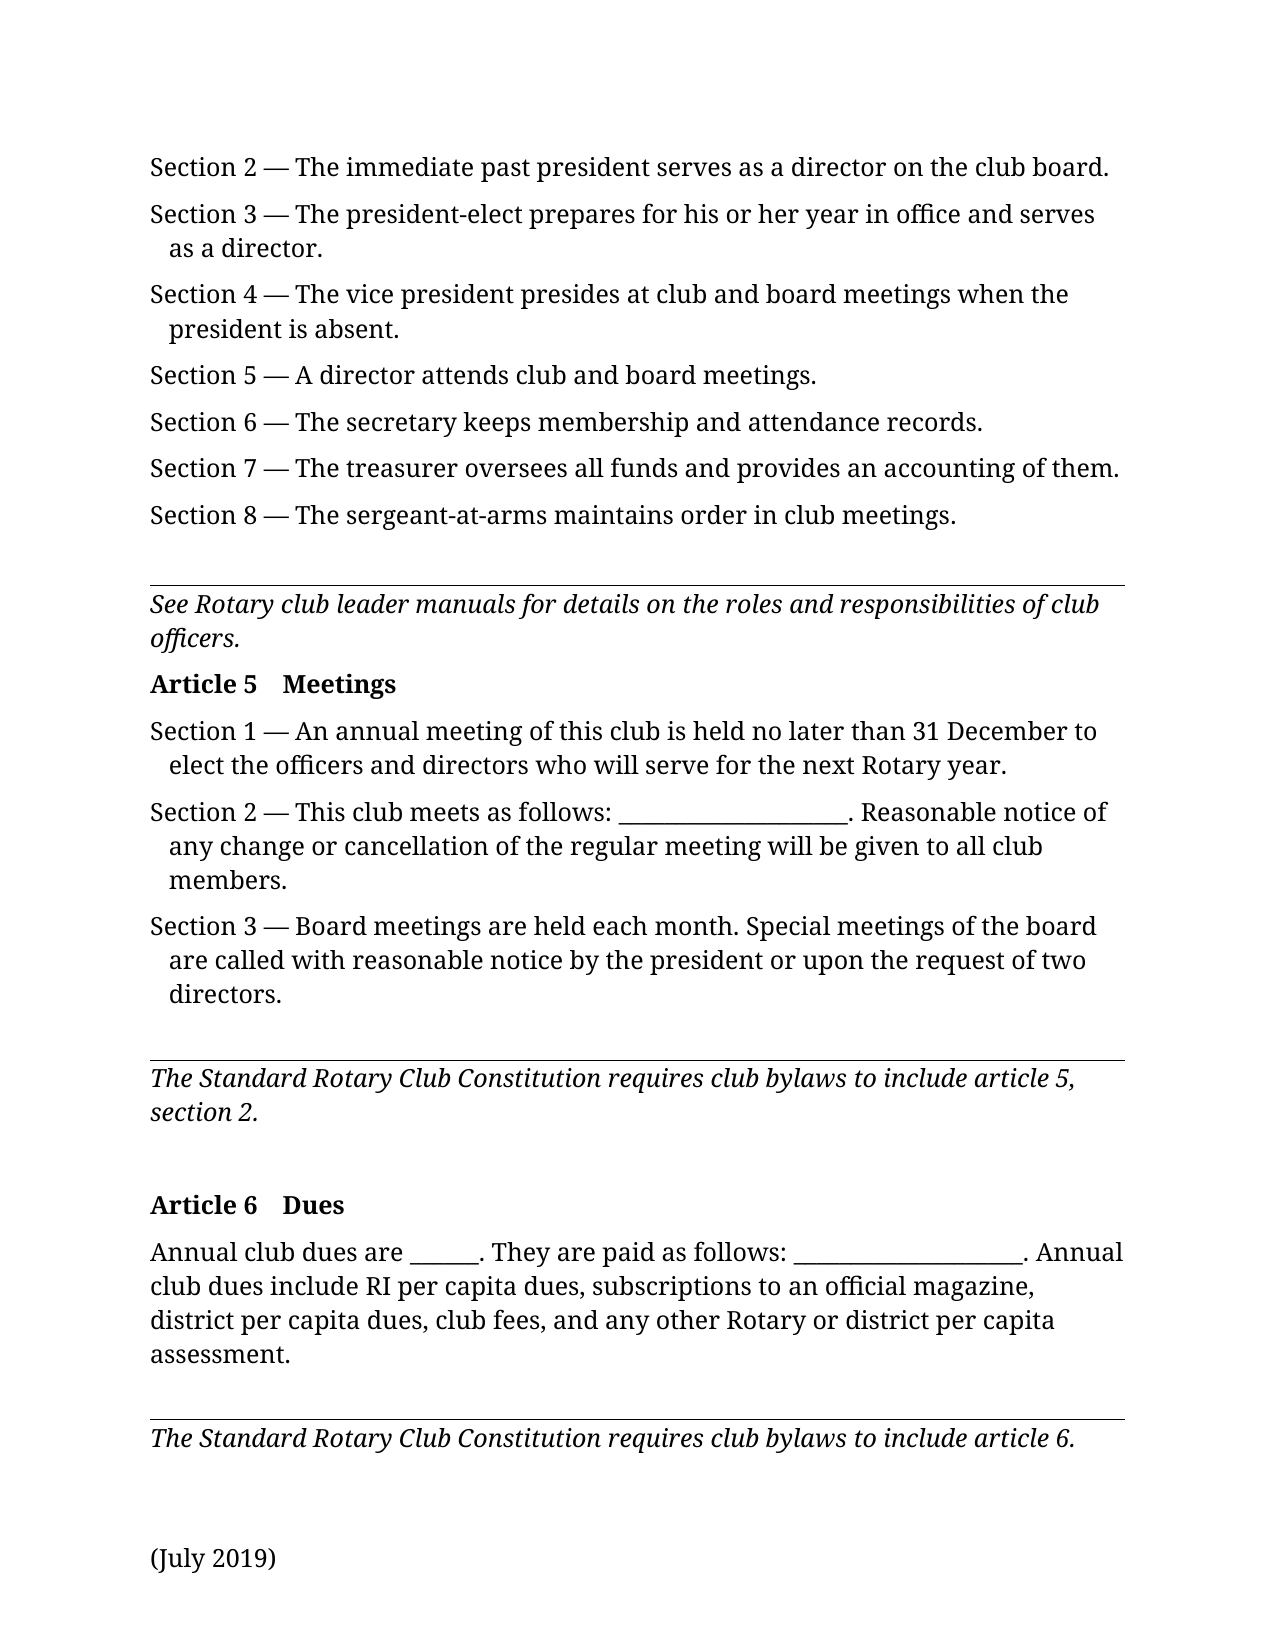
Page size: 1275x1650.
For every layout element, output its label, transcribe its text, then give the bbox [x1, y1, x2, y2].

text Section 2 — The immediate past president serves as a director on the club board. [150, 150, 1125, 184]
text Section 7 — The treasurer oversees all funds and provides an accounting of them. [150, 451, 1125, 485]
text Section 8 — The sergeant-at-arms maintains order in club meetings. [150, 497, 1125, 532]
text Article 6 Dues [150, 1188, 1125, 1222]
text Section 5 — A director attends club and board meetings. [150, 358, 1125, 392]
text Annual club dues are ______. They are paid as follows: ____________________. Annual club dues include RI per capita dues, subscriptions to an official magazine, district per capita dues, club fees, and any other Rotary or district per capita assessment. [150, 1234, 1125, 1371]
text Section 3 — The president-elect prepares for his or her year in office and serves as a director. [150, 197, 1125, 265]
text The Standard Rotary Club Constitution requires club bylaws to include article 5, section 2. [150, 1061, 1125, 1129]
text The Standard Rotary Club Constitution requires club bylaws to include article 6. [150, 1420, 1125, 1454]
text Section 1 — An annual meeting of this club is held no later than 31 December to elect the officers and directors who will serve for the next Rotary year. [150, 713, 1125, 782]
text Section 4 — The vice president presides at club and board meetings when the president is absent. [150, 277, 1125, 345]
text Section 3 — Board meetings are held each month. Special meetings of the board are called with reasonable notice by the president or upon the request of two directors. [150, 909, 1125, 1011]
text See Rotary club leader manuals for details on the roles and responsibilities of club officers. [150, 586, 1125, 654]
text Article 5 Meetings [150, 667, 1125, 701]
text Section 2 — This club meets as follows: ____________________. Reasonable notice of any change or cancellation of the regular meeting will be given to all club members. [150, 794, 1125, 896]
text Section 6 — The secretary keeps membership and attendance records. [150, 404, 1125, 438]
